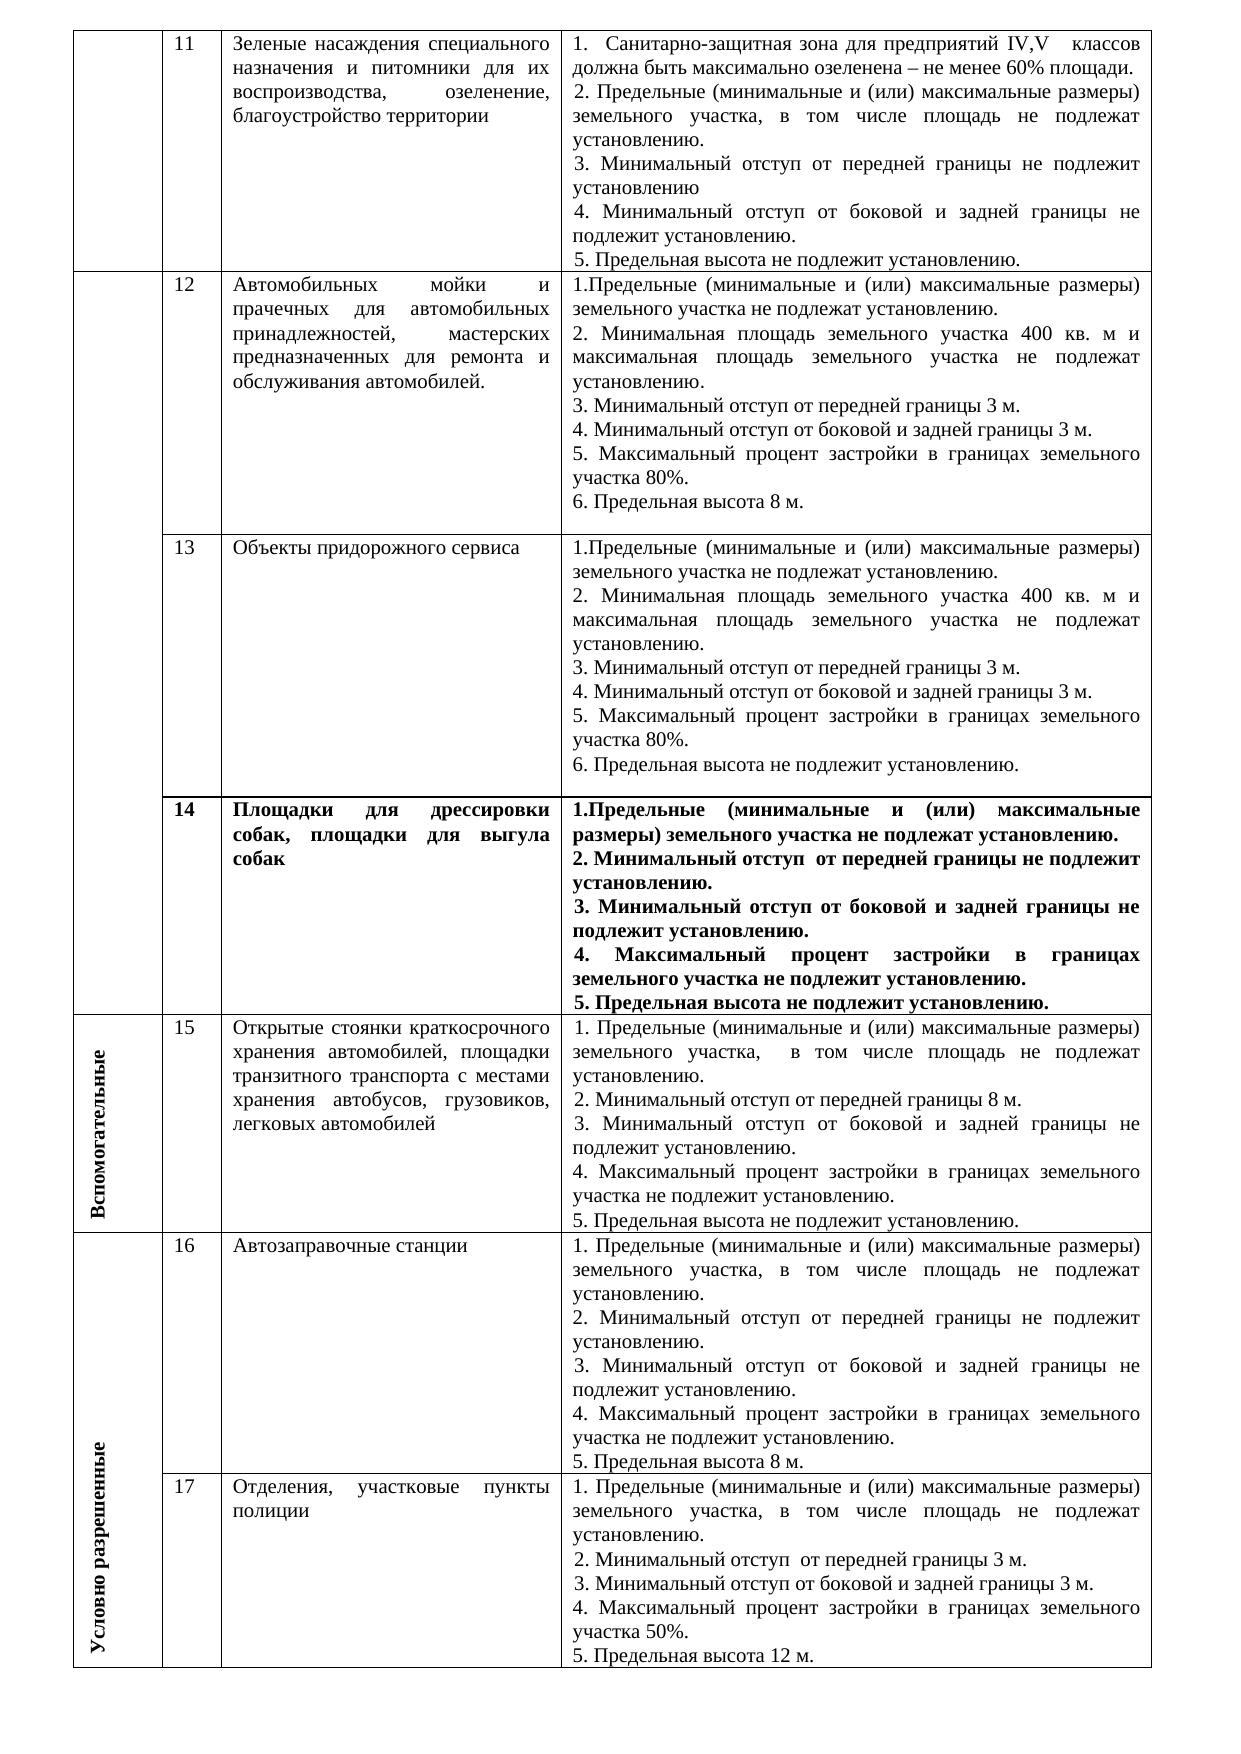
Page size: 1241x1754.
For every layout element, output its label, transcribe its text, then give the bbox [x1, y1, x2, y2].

table_cell 16 [163, 1233, 221, 1473]
table_cell 11 [163, 31, 221, 271]
table_cell 1.Предельные (минимальные и (или) максимальные размеры) земельного участка не подлежат установлению. 2. Минимальный отступ от передней границы не подлежит установлению. 3. Минимальный отступ от боковой и задней границы не подлежит установлению. 4. Максимальный процент застройки в границах земельного участка не подлежит установлению. 5. Предельная высота не подлежит установлению. [562, 798, 1151, 1014]
table_cell 13 [163, 535, 221, 796]
table_cell Автомобильных мойки и прачечных для автомобильных принадлежностей, мастерских предназначенных для ремонта и обслуживания автомобилей. [222, 272, 561, 534]
table_cell 14 [163, 798, 221, 1014]
table_cell [74, 534, 162, 1014]
table_cell Отделения, участковые пункты полиции [222, 1474, 561, 1667]
table_cell 1.Предельные (минимальные и (или) максимальные размеры) земельного участка не подлежат установлению. 2. Минимальная площадь земельного участка 400 кв. м и максимальная площадь земельного участка не подлежат установлению. 3. Минимальный отступ от передней границы 3 м. 4. Минимальный отступ от боковой и задней границы 3 м. 5. Максимальный процент застройки в границах земельного участка 80%. 6. Предельная высота 8 м. [562, 272, 1151, 534]
table_cell Условно разрешенные [74, 1233, 162, 1667]
table_cell Автозаправочные станции [222, 1233, 561, 1473]
table_cell 1. Предельные (минимальные и (или) максимальные размеры) земельного участка, в том числе площадь не подлежат установлению. 2. Минимальный отступ от передней границы 3 м. 3. Минимальный отступ от боковой и задней границы 3 м. 4. Максимальный процент застройки в границах земельного участка 50%. 5. Предельная высота 12 м. [562, 1474, 1151, 1667]
table_cell Зеленые насаждения специального назначения и питомники для их воспроизводства, озеленение, благоустройство территории [222, 31, 561, 271]
table_cell Вспомогательные [74, 1015, 162, 1232]
table_cell 17 [163, 1474, 221, 1667]
table_cell 1. Предельные (минимальные и (или) максимальные размеры) земельного участка, в том числе площадь не подлежат установлению. 2. Минимальный отступ от передней границы не подлежит установлению. 3. Минимальный отступ от боковой и задней границы не подлежит установлению. 4. Максимальный процент застройки в границах земельного участка не подлежит установлению. 5. Предельная высота 8 м. [562, 1233, 1151, 1473]
table_cell Площадки для дрессировки собак, площадки для выгула собак [222, 798, 561, 1014]
table_cell 1. Предельные (минимальные и (или) максимальные размеры) земельного участка, в том числе площадь не подлежат установлению. 2. Минимальный отступ от передней границы 8 м. 3. Минимальный отступ от боковой и задней границы не подлежит установлению. 4. Максимальный процент застройки в границах земельного участка не подлежит установлению. 5. Предельная высота не подлежит установлению. [562, 1015, 1151, 1232]
table_cell 15 [163, 1015, 221, 1232]
table_cell 1.Предельные (минимальные и (или) максимальные размеры) земельного участка не подлежат установлению. 2. Минимальная площадь земельного участка 400 кв. м и максимальная площадь земельного участка не подлежат установлению. 3. Минимальный отступ от передней границы 3 м. 4. Минимальный отступ от боковой и задней границы 3 м. 5. Максимальный процент застройки в границах земельного участка 80%. 6. Предельная высота не подлежит установлению. [562, 535, 1151, 796]
table_cell Объекты придорожного сервиса [222, 535, 561, 796]
table_cell Санитарно-защитная зона для предприятий IV,V классов должна быть максимально озеленена – не менее 60% площади. 2. Предельные (минимальные и (или) максимальные размеры) земельного участка, в том числе площадь не подлежат установлению. 3. Минимальный отступ от передней границы не подлежит установлению 4. Минимальный отступ от боковой и задней границы не подлежит установлению. 5. Предельная высота не подлежит установлению. [562, 31, 1151, 271]
table_cell Открытые стоянки краткосрочного хранения автомобилей, площадки транзитного транспорта с местами хранения автобусов, грузовиков, легковых автомобилей [222, 1015, 561, 1232]
table_cell 12 [163, 272, 221, 534]
table_cell [74, 272, 162, 534]
